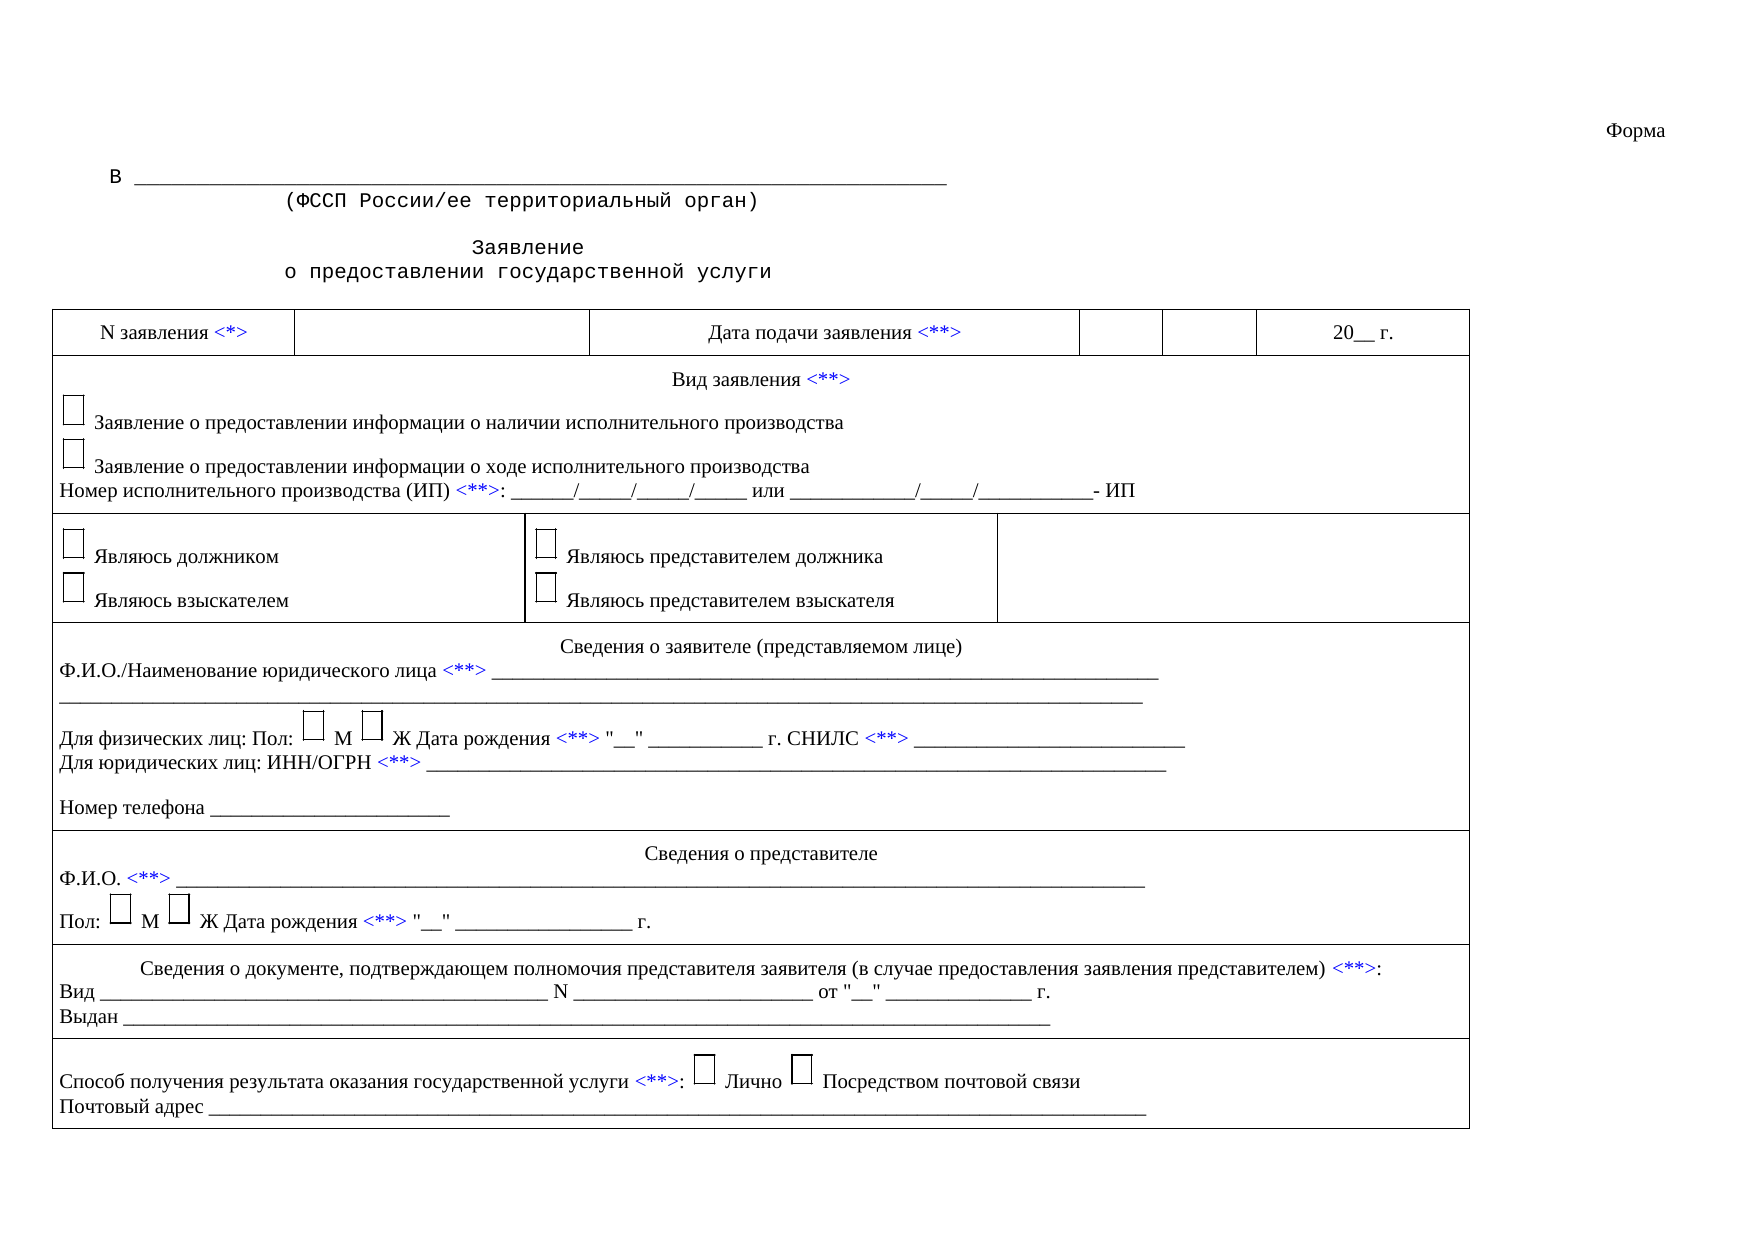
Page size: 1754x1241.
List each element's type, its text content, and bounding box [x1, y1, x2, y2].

table_header [1080, 310, 1162, 355]
table_header N заявления <*> [53, 310, 294, 355]
table_cell Вид заявления <**> Заявление о предоставлении информации о наличии исполнительного производства Заявление о предоставлении информации о ходе исполнительного производства Номер исполнительного производства (ИП) <**>: ______/_____/_____/_____ или ____________/_____/___________- ИП [53, 356, 1469, 513]
table_header Дата подачи заявления <**> [590, 310, 1079, 355]
text о предоставлении государственной услуги [59, 261, 1665, 284]
table_cell Сведения о представителе Ф.И.О. <**> _____________________________________________________________________________________________ Пол: М Ж Дата рождения <**> "__" _________________ г. [53, 831, 1469, 944]
table_header [295, 310, 589, 355]
table_header [1163, 310, 1256, 355]
table_cell Сведения о заявителе (представляемом лице) Ф.И.О./Наименование юридического лица <**> ________________________________________________________________ ________________________________________________________________________________________________________ Для физических лиц: Пол: М Ж Дата рождения <**> "__" ___________ г. СНИЛС <**> __________________________ Для юридических лиц: ИНН/ОГРН <**> _______________________________________________________________________ [53, 623, 1469, 784]
table_header 20__ г. [1257, 310, 1469, 355]
table_cell Способ получения результата оказания государственной услуги <**>: Лично Посредством почтовой связи Почтовый адрес __________________________________________________________________________________________ [53, 1039, 1469, 1128]
text Заявление [59, 237, 1665, 261]
table_cell Являюсь представителем должника Являюсь представителем взыскателя [526, 514, 997, 622]
table_cell Номер телефона _______________________ [53, 784, 1469, 830]
table_cell [998, 514, 1469, 622]
text (ФССП России/ее территориальный орган) [59, 190, 1665, 213]
text В _________________________________________________________________ [59, 166, 1665, 190]
table_cell Сведения о документе, подтверждающем полномочия представителя заявителя (в случае предоставления заявления представителем) <**>: Вид ___________________________________________ N _______________________ от "__" ______________ г. Выдан _________________________________________________________________________________________ [53, 945, 1469, 1038]
table_cell Являюсь должником Являюсь взыскателем [53, 514, 524, 622]
text Форма [59, 118, 1665, 142]
